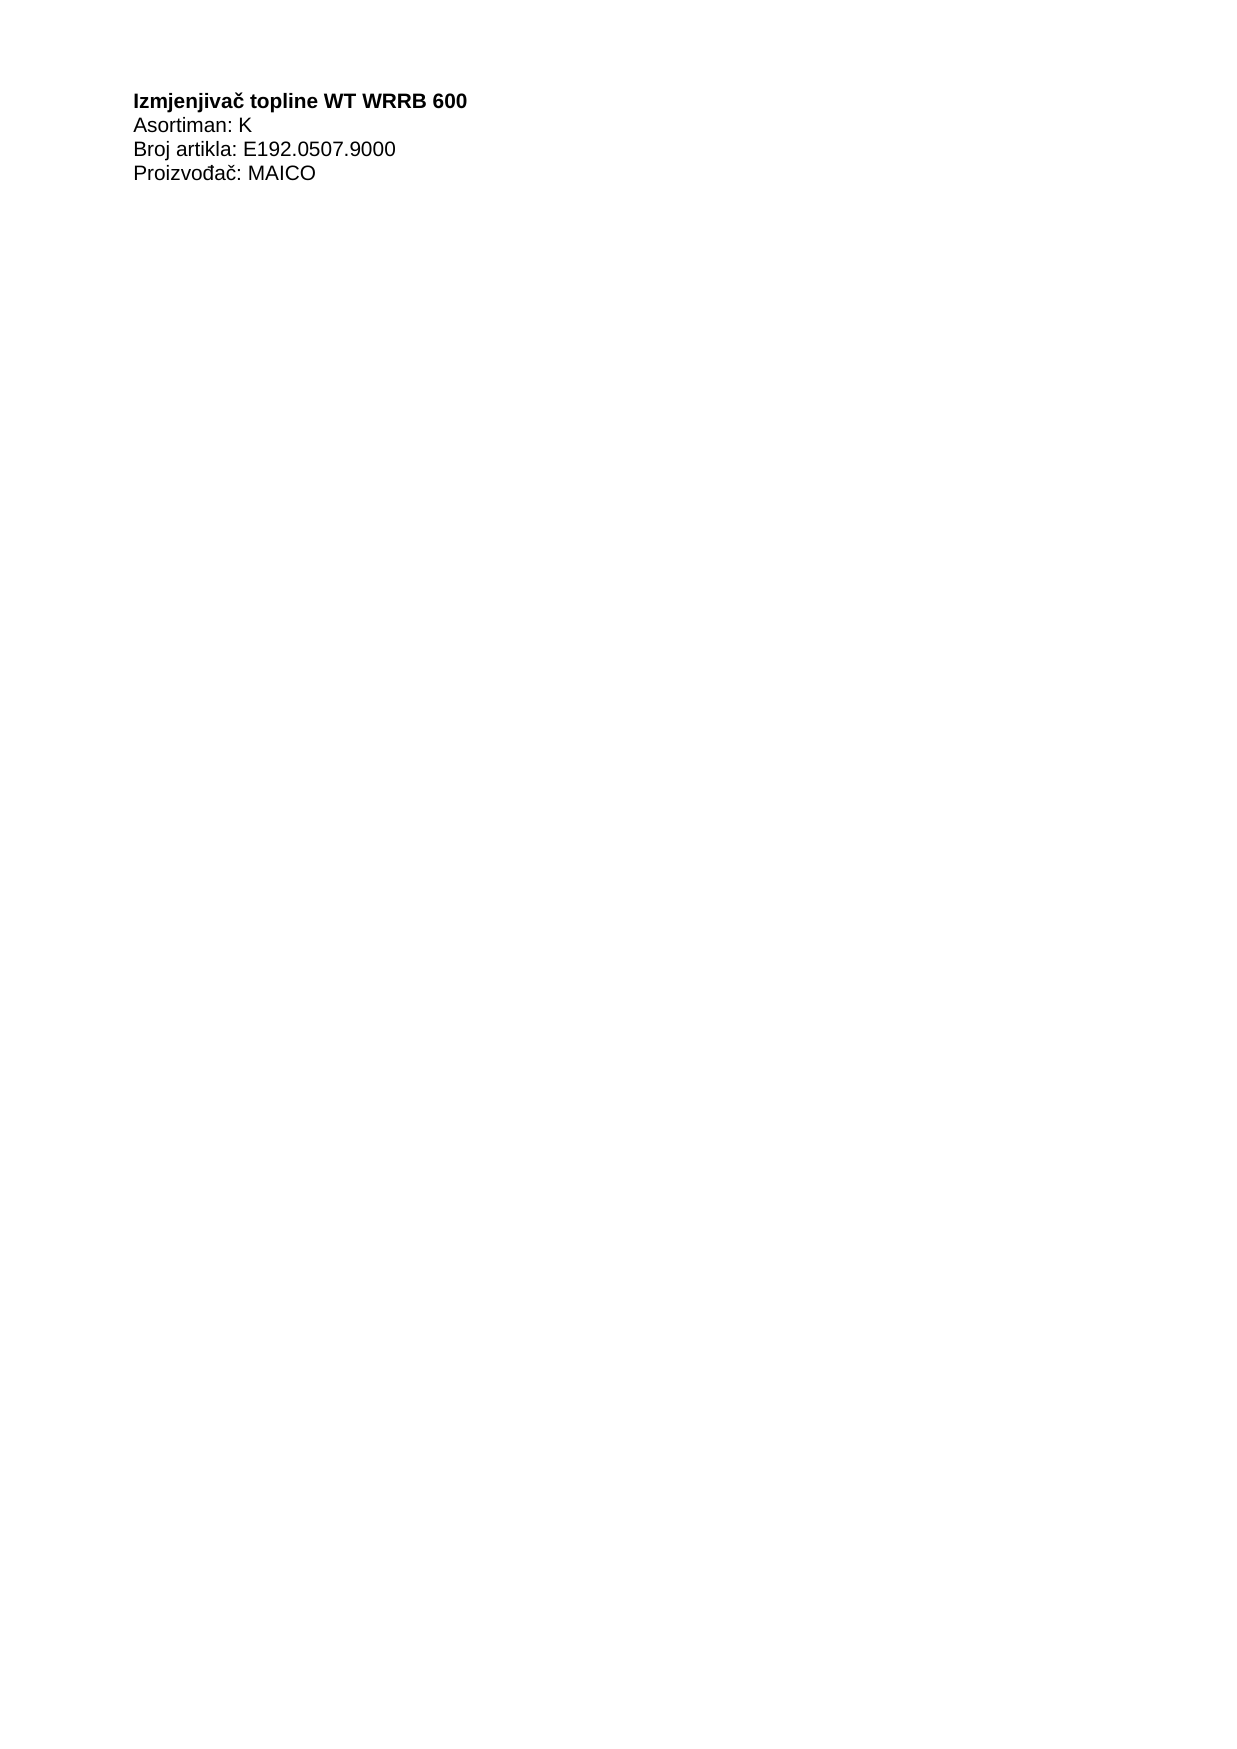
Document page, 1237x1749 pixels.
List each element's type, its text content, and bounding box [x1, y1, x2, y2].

text Izmjenjivač topline WT WRRB 600Asortiman: K Broj artikla: E192.0507.9000Proizvođač: MAICO [133, 89, 1148, 184]
